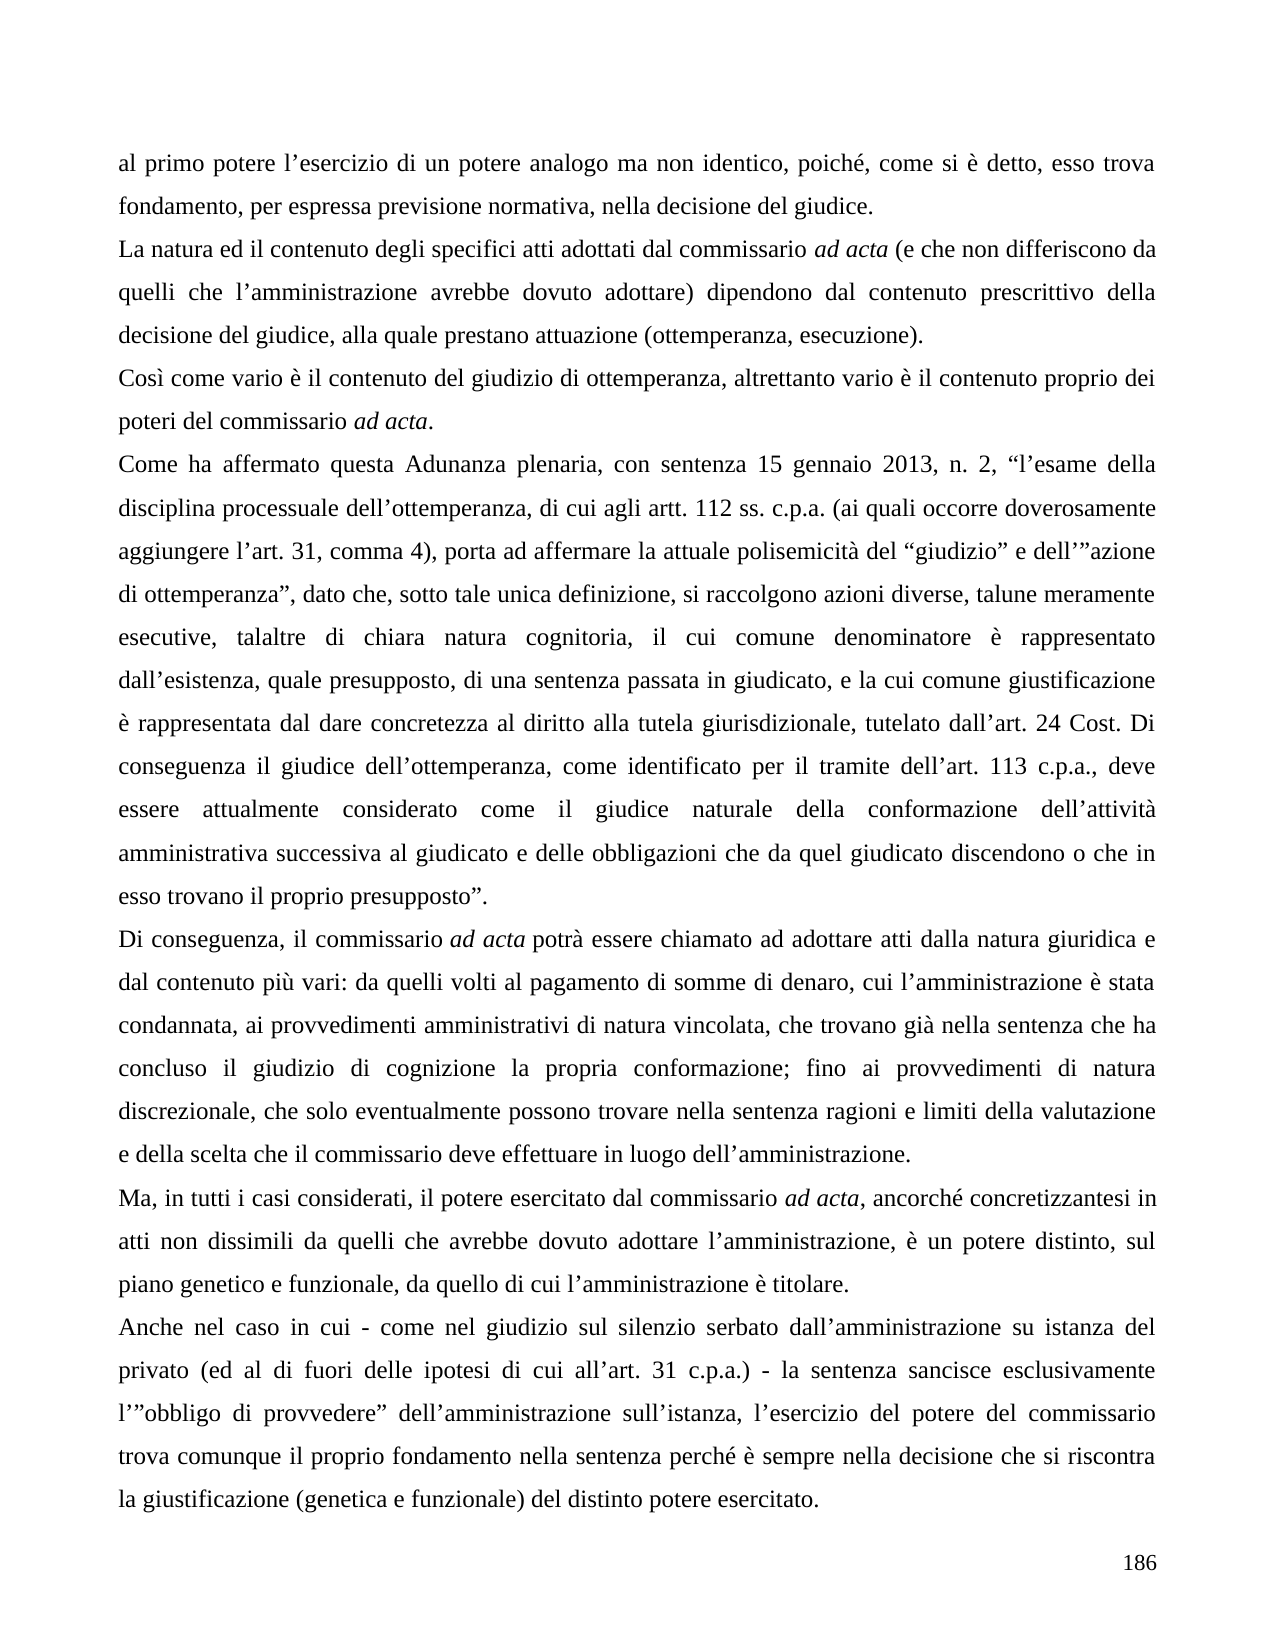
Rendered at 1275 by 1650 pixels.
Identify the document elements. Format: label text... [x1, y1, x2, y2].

text Come ha affermato questa Adunanza plenaria, con sentenza 15 gennaio 2013, n. 2, “l’esame della disciplina processuale dell’ottemperanza, di cui agli artt. 112 ss. c.p.a. (ai quali occorre doverosamente aggiungere l’art. 31, comma 4), porta ad affermare la attuale polisemicità del “giudizio” e dell’”azione di ottemperanza”, dato che, sotto tale unica definizione, si raccolgono azioni diverse, talune meramente esecutive, talaltre di chiara natura cognitoria, il cui comune denominatore è rappresentato dall’esistenza, quale presupposto, di una sentenza passata in giudicato, e la cui comune giustificazione è rappresentata dal dare concretezza al diritto alla tutela giurisdizionale, tutelato dall’art. 24 Cost. Di conseguenza il giudice dell’ottemperanza, come identificato per il tramite dell’art. 113 c.p.a., deve essere attualmente considerato come il giudice naturale della conformazione dell’attività amministrativa successiva al giudicato e delle obbligazioni che da quel giudicato discendono o che in esso trovano il proprio presupposto”. [118, 449, 1157, 909]
text Ma, in tutti i casi considerati, il potere esercitato dal commissario ad acta, ancorché concretizzantesi in atti non dissimili da quelli che avrebbe dovuto adottare l’amministrazione, è un potere distinto, sul piano genetico e funzionale, da quello di cui l’amministrazione è titolare. [118, 1183, 1157, 1298]
text Di conseguenza, il commissario ad acta potrà essere chiamato ad adottare atti dalla natura giuridica e dal contenuto più vari: da quelli volti al pagamento di somme di denaro, cui l’amministrazione è stata condannata, ai provvedimenti amministrativi di natura vincolata, che trovano già nella sentenza che ha concluso il giudizio di cognizione la propria conformazione; fino ai provvedimenti di natura discrezionale, che solo eventualmente possono trovare nella sentenza ragioni e limiti della valutazione e della scelta che il commissario deve effettuare in luogo dell’amministrazione. [118, 924, 1157, 1168]
text La natura ed il contenuto degli specifici atti adottati dal commissario ad acta (e che non differiscono da quelli che l’amministrazione avrebbe dovuto adottare) dipendono dal contenuto prescrittivo della decisione del giudice, alla quale prestano attuazione (ottemperanza, esecuzione). [118, 234, 1157, 349]
text Anche nel caso in cui - come nel giudizio sul silenzio serbato dall’amministrazione su istanza del privato (ed al di fuori delle ipotesi di cui all’art. 31 c.p.a.) - la sentenza sancisce esclusivamente l’”obbligo di provvedere” dell’amministrazione sull’istanza, l’esercizio del potere del commissario trova comunque il proprio fondamento nella sentenza perché è sempre nella decisione che si riscontra la giustificazione (genetica e funzionale) del distinto potere esercitato. [118, 1312, 1157, 1513]
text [118, 148, 1157, 219]
text Così come vario è il contenuto del giudizio di ottemperanza, altrettanto vario è il contenuto proprio dei poteri del commissario ad acta. [118, 363, 1157, 435]
